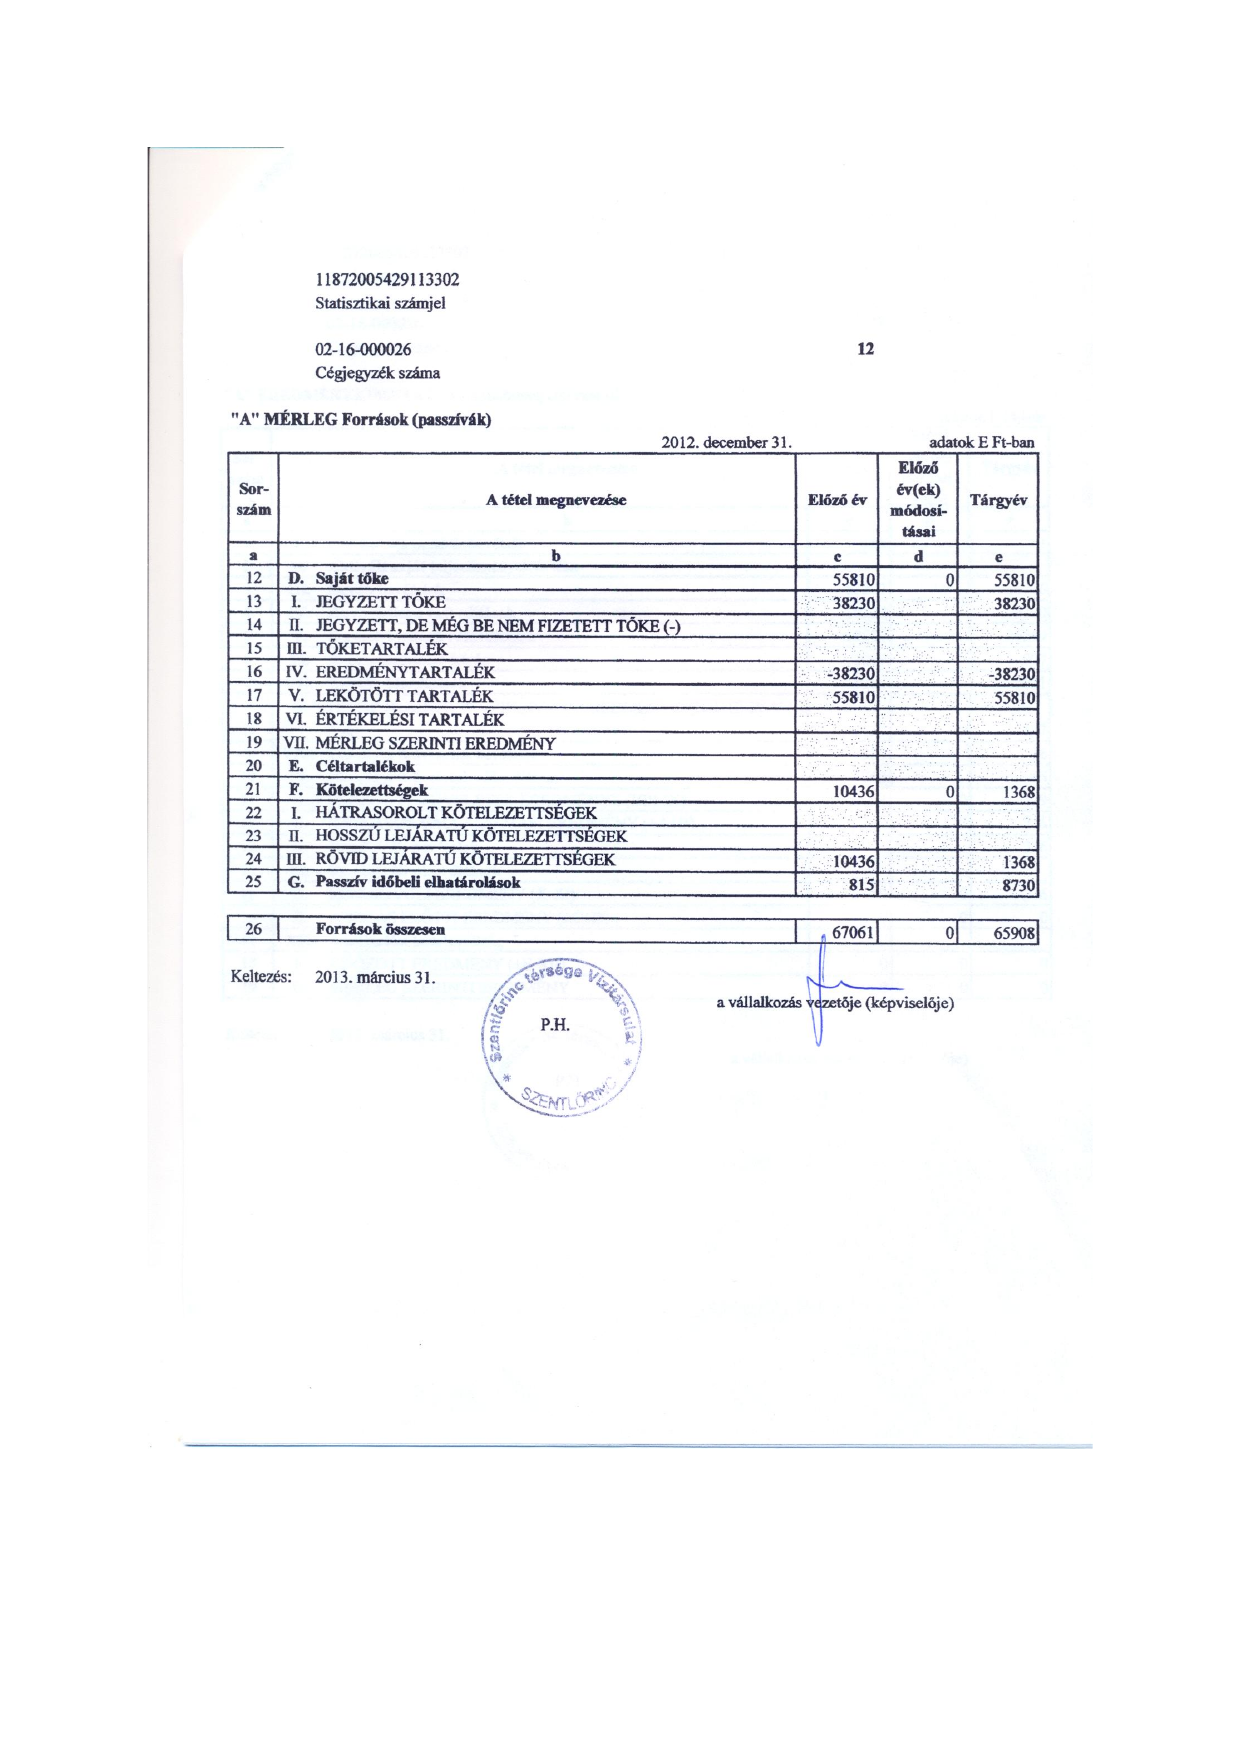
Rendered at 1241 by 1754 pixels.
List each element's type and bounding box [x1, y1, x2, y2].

picture [147, 147, 1093, 1449]
